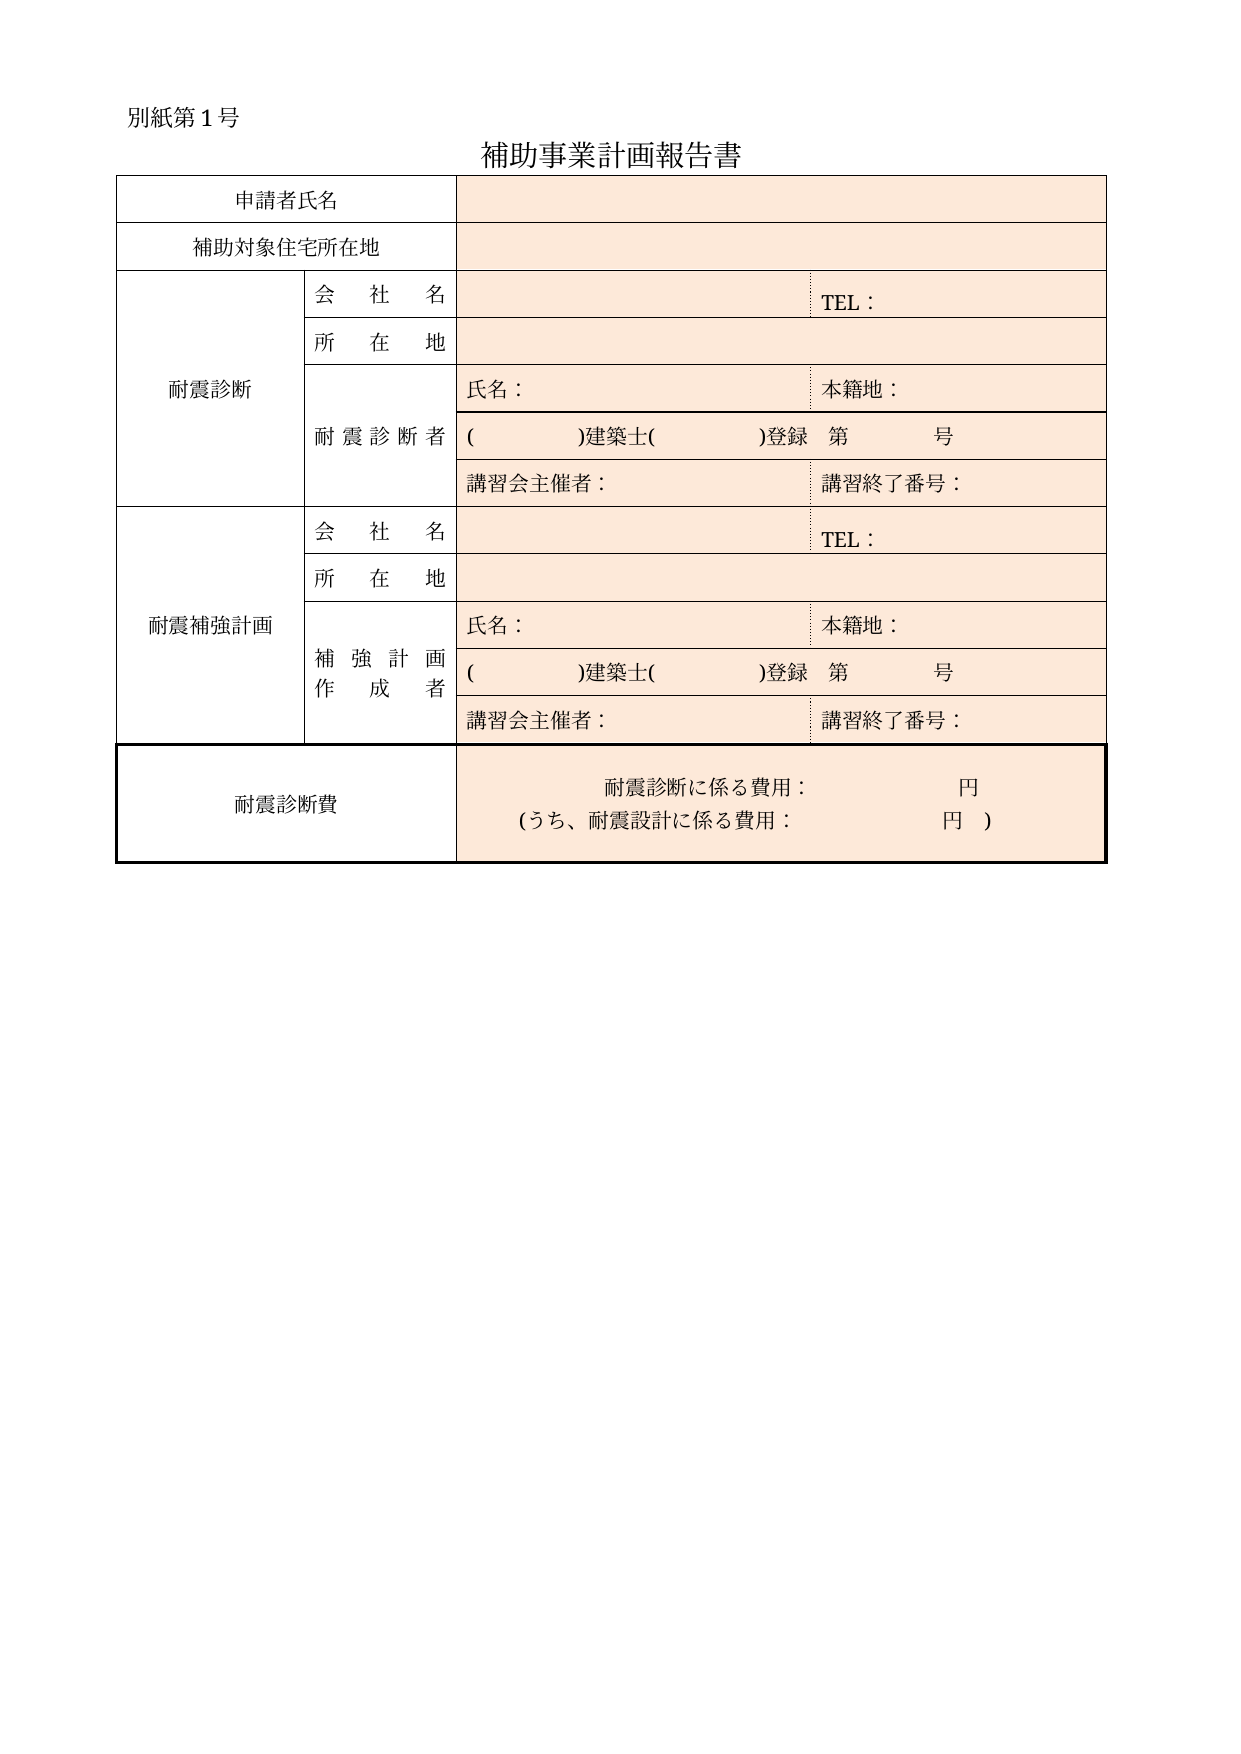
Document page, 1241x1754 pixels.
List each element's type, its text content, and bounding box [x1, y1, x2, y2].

table_cell 会社名 [305, 507, 456, 553]
table_cell 所在地 [305, 554, 456, 601]
table_cell 耐震診断に係る費用： 円 [457, 746, 1104, 801]
table_cell [457, 507, 811, 553]
table_cell 補強計画 作成者 [305, 602, 456, 742]
table_cell 本籍地： [811, 365, 1106, 411]
table_cell ( )建築士( )登録 第 号 [457, 413, 1106, 459]
table_cell 講習終了番号： [811, 696, 1106, 742]
table_cell 会社名 [305, 271, 456, 317]
table_cell [457, 223, 1106, 269]
table_cell 耐震診断 [117, 271, 304, 506]
table_header 別紙第1号 補助事業計画報告書 [117, 100, 1106, 175]
table_cell 耐震診断費 [118, 746, 456, 861]
table_cell (うち、耐震設計に係る費用： 円 ) [457, 801, 1104, 861]
table_cell [457, 271, 811, 317]
table_cell 講習会主催者： [457, 460, 811, 506]
table_cell ( )建築士( )登録 第 号 [457, 649, 1106, 695]
table_cell 所在地 [305, 318, 456, 364]
table_cell 講習会主催者： [457, 696, 811, 742]
table_cell [457, 554, 1106, 601]
table_cell 氏名： [457, 602, 811, 648]
table_cell [457, 176, 1106, 222]
table_cell TEL： [811, 507, 1106, 553]
table_cell TEL： [811, 271, 1106, 317]
table_cell 講習終了番号： [811, 460, 1106, 506]
table_cell 氏名： [457, 365, 811, 411]
table_cell [457, 318, 1106, 364]
table_cell 申請者氏名 [117, 176, 456, 222]
table_cell 耐震診断者 [305, 365, 456, 506]
table_cell 本籍地： [811, 602, 1106, 648]
table_cell 耐震補強計画 [117, 507, 304, 742]
table_cell 補助対象住宅所在地 [117, 223, 456, 269]
